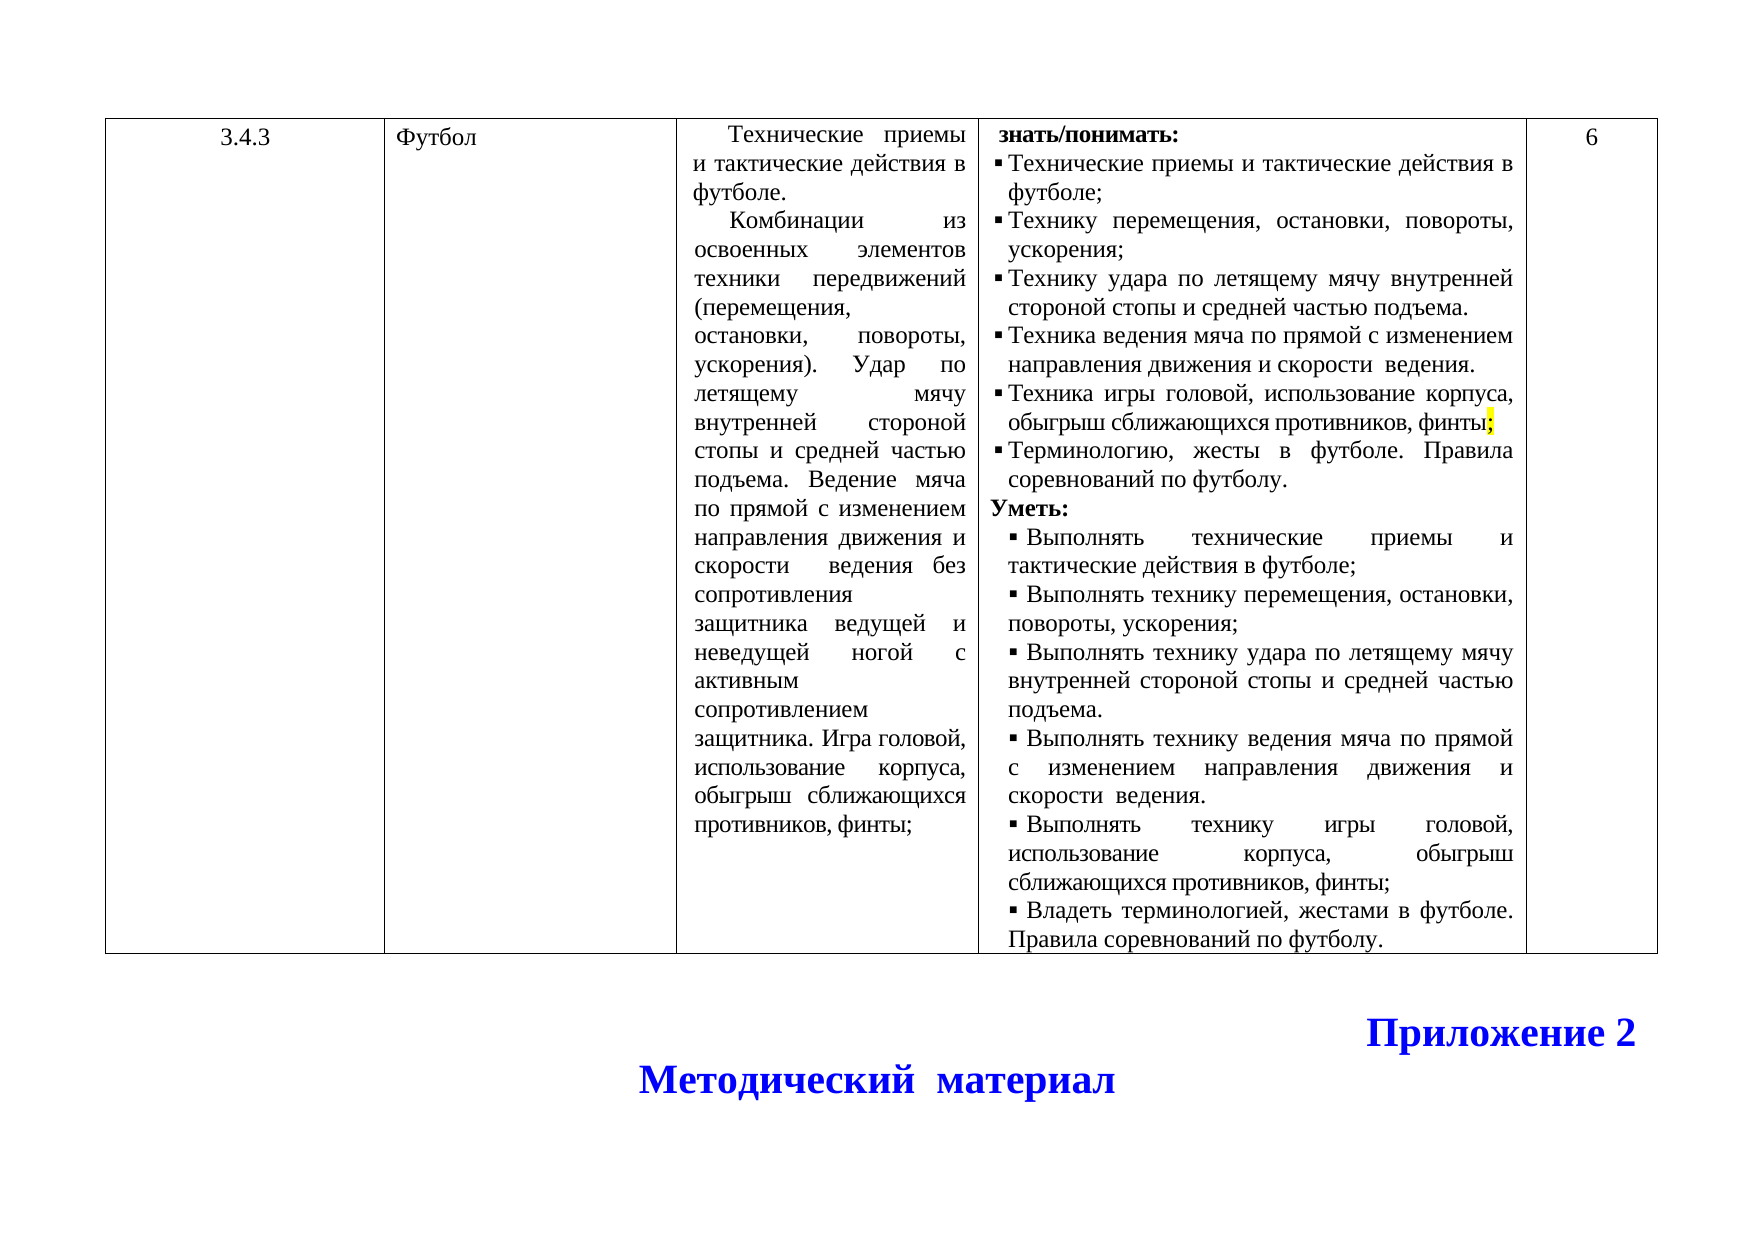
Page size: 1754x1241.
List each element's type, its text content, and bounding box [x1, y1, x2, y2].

table_cell 6 [1527, 119, 1657, 953]
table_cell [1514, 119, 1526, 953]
text Методический материал [118, 1055, 1636, 1103]
text Приложение 2 [118, 1007, 1636, 1055]
table_cell Технические приемы и тактические действия в футболе. Комбинации из освоенных элементов техники передвижений (перемещения, остановки, повороты, ускорения). Удар по летящему мячу внутренней стороной стопы и средней частью подъема. Ведение мяча по прямой с изменением направления движения и скорости ведения без сопротивления защитника ведущей и неведущей ногой с активным сопротивлением защитника. Игра головой, использование корпуса, обыгрыш сближающихся противников, финты; [677, 119, 978, 953]
table_cell Футбол [385, 119, 676, 953]
table_cell 3.4.3 [106, 119, 384, 953]
